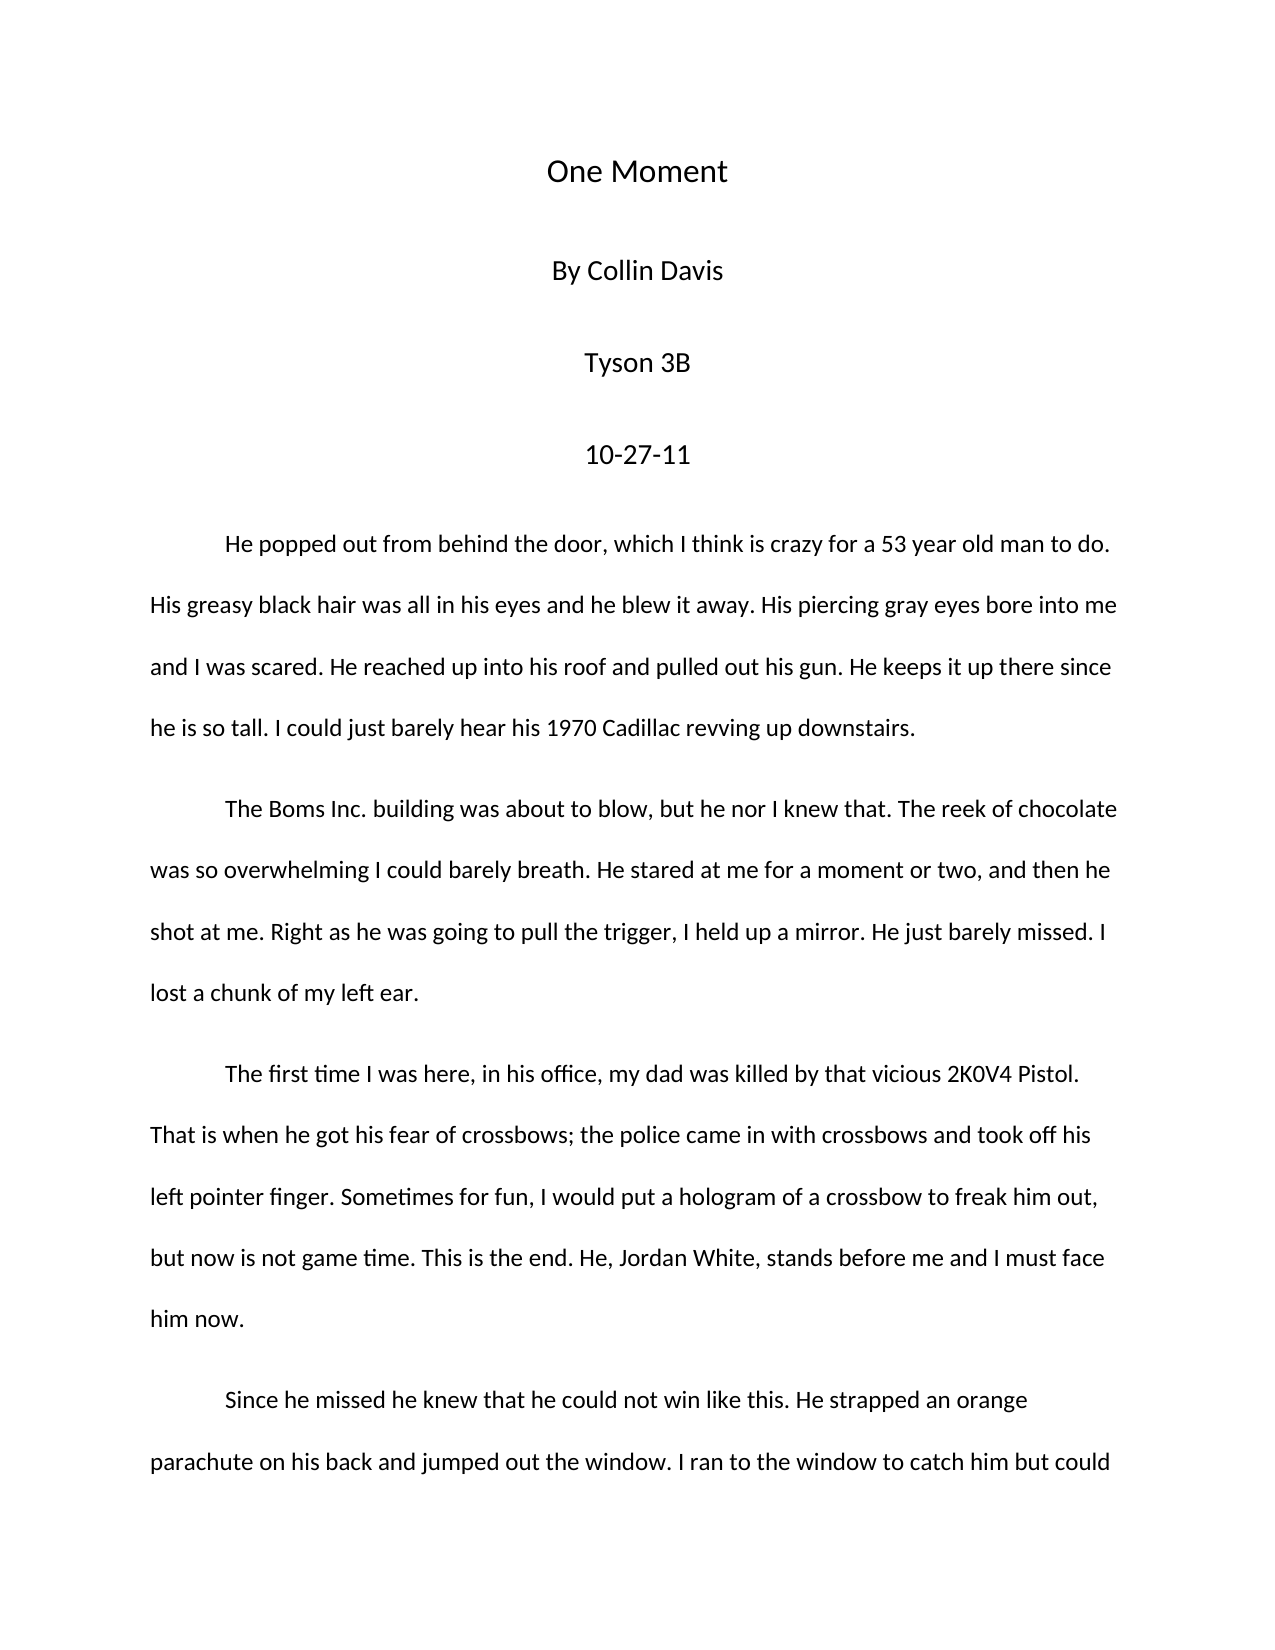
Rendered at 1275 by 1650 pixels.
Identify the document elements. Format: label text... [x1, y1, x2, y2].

text 10-27-11 [150, 436, 1125, 472]
text The Boms Inc. building was about to blow, but he nor I knew that. The reek of chocolate was so overwhelming I could barely breath. He stared at me for a moment or two, and then he shot at me. Right as he was going to pull the trigger, I held up a mirror. He just barely missed. I lost a chunk of my left ear. [150, 793, 1125, 1007]
text The first time I was here, in his office, my dad was killed by that vicious 2K0V4 Pistol. That is when he got his fear of crossbows; the police came in with crossbows and took off his left pointer finger. Sometimes for fun, I would put a hologram of a crossbow to freak him out, but now is not game time. This is the end. He, Jordan White, stands before me and I must face him now. [150, 1058, 1125, 1333]
text One Moment [150, 150, 1125, 191]
text Tyson 3B [150, 344, 1125, 380]
text By Collin Davis [150, 252, 1125, 288]
text He popped out from behind the door, which I think is crazy for a 53 year old man to do. His greasy black hair was all in his eyes and he blew it away. His piercing gray eyes bore into me and I was scared. He reached up into his roof and pulled out his gun. He keeps it up there since he is so tall. I could just barely hear his 1970 Cadillac revving up downstairs. [150, 528, 1125, 742]
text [150, 1384, 1125, 1476]
